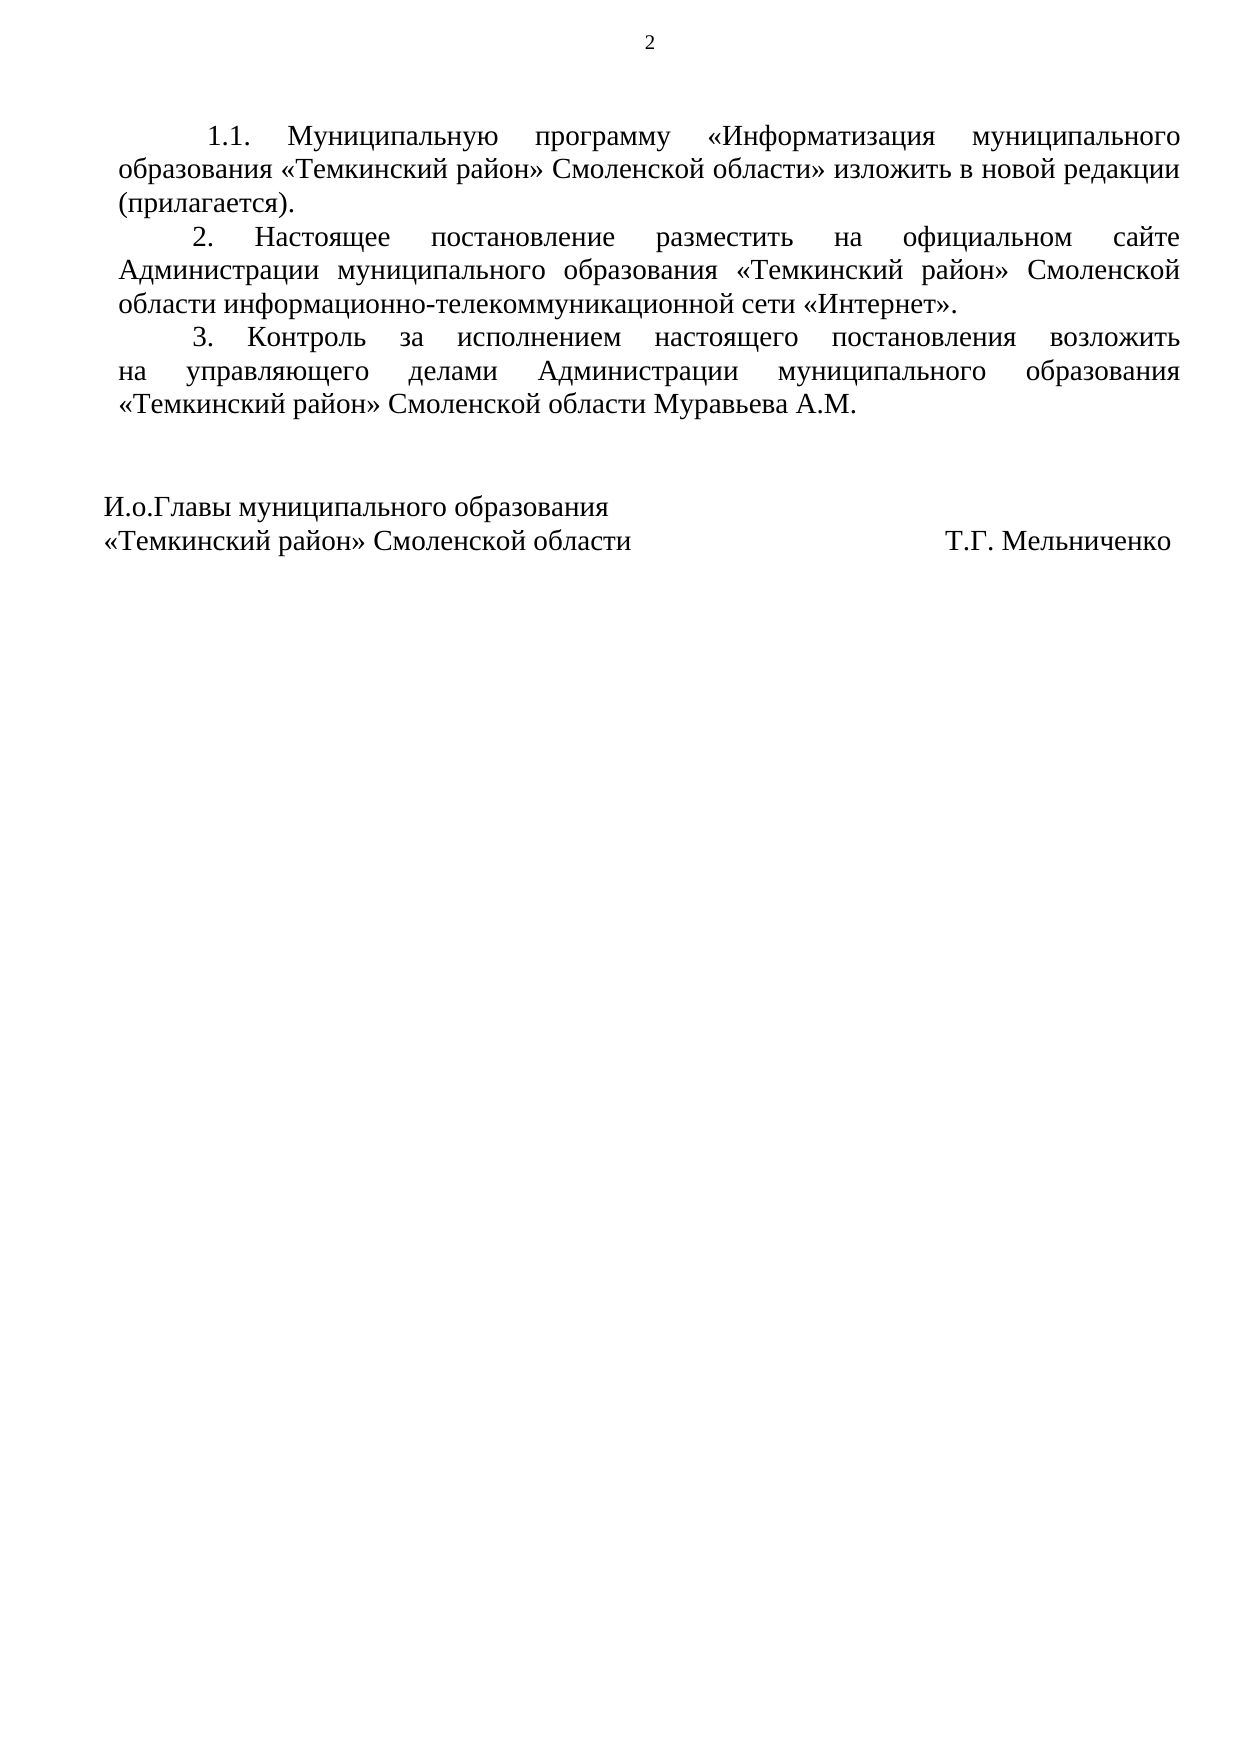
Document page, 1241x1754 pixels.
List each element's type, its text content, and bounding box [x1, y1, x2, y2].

text «Темкинский район» Смоленской области Т.Г. Мельниченко [103, 523, 1181, 556]
text 1.1. Муниципальную программу «Информатизация муниципального образования «Темкинский район» Смоленской области» изложить в новой редакции (прилагается). [118, 118, 1181, 219]
text И.о.Главы муниципального образования [103, 489, 1152, 523]
text 3. Контроль за исполнением настоящего постановления возложить на управляющего делами Администрации муниципального образования «Темкинский район» Смоленской области Муравьева А.М. [118, 319, 1181, 420]
text 2. Настоящее постановление разместить на официальном сайте Администрации муниципального образования «Темкинский район» Смоленской области информационно-телекоммуникационной сети «Интернет». [118, 219, 1181, 319]
